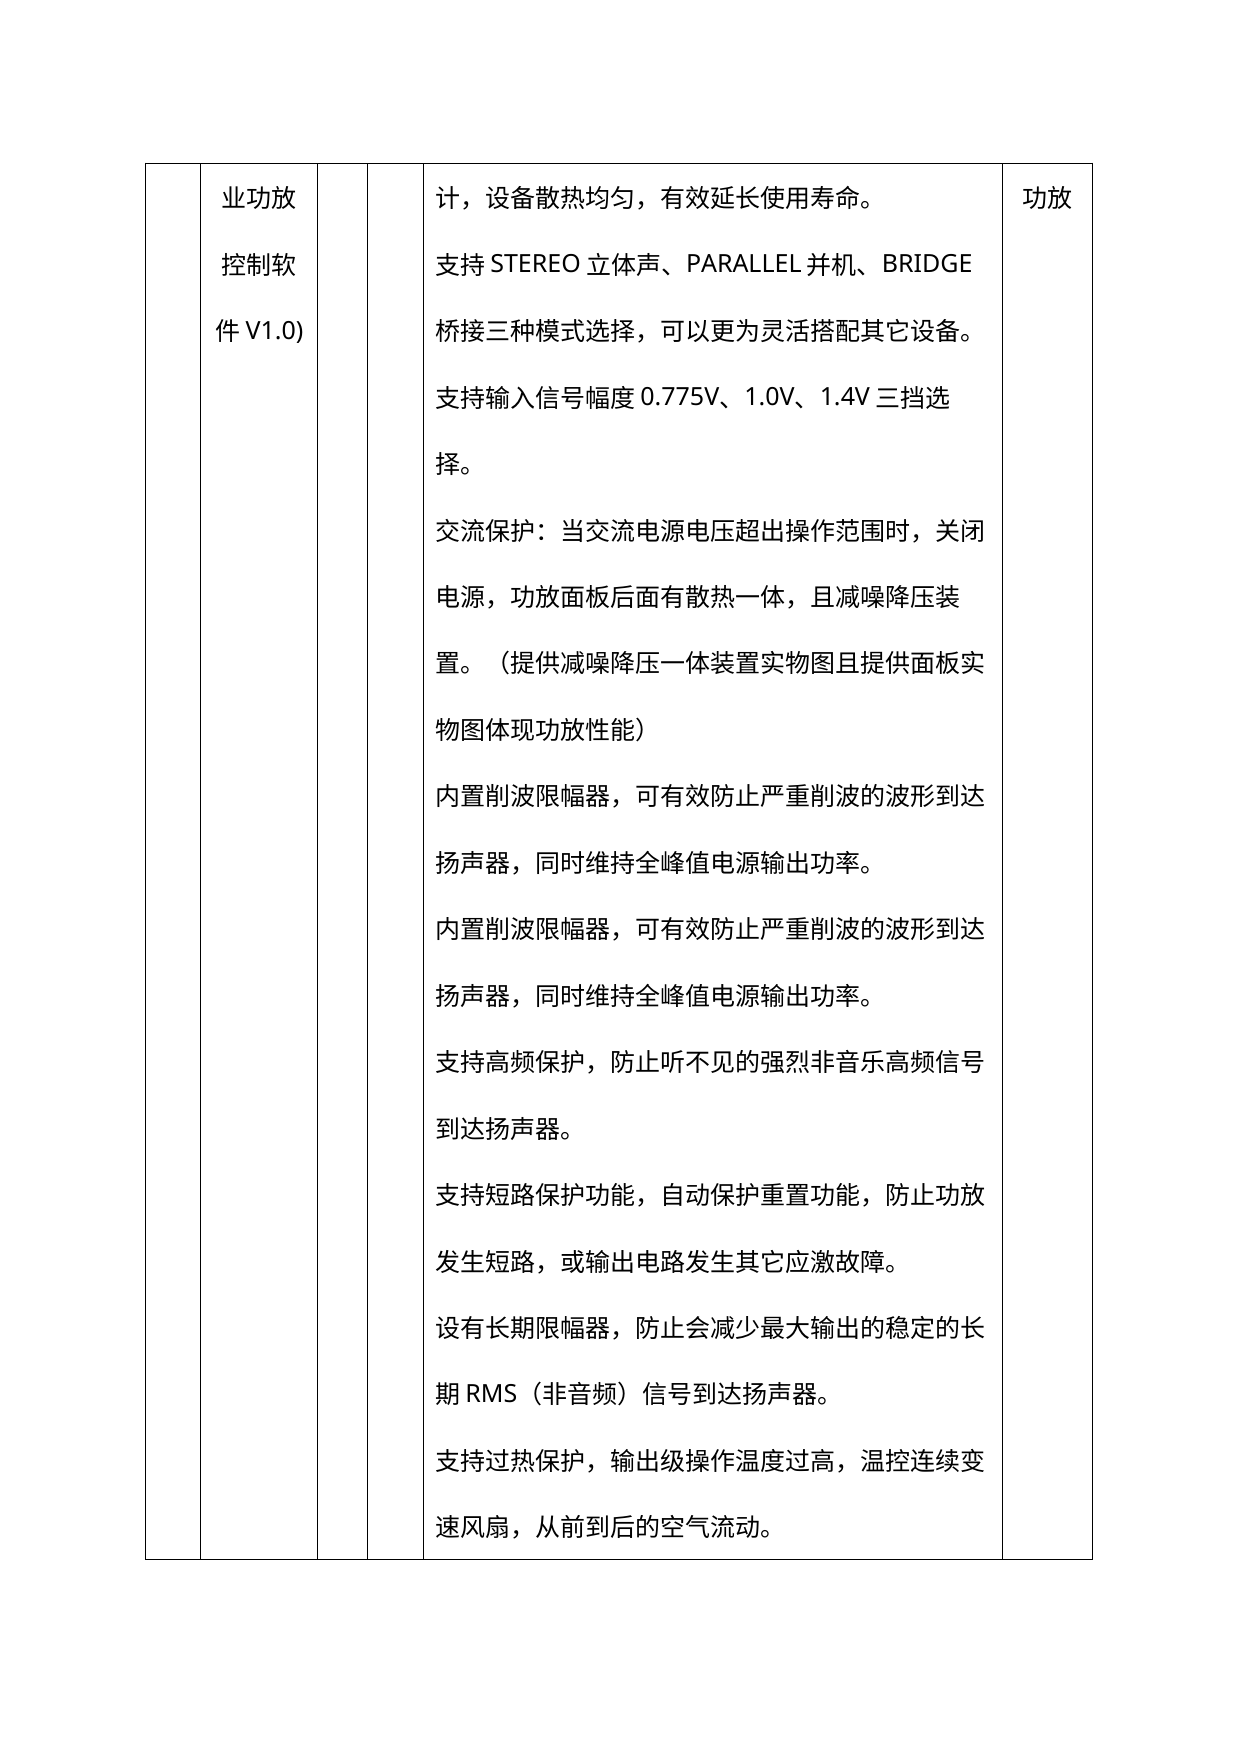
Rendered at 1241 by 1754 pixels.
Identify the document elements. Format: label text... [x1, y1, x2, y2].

table_cell 1 [318, 164, 367, 1559]
table_cell 返听音箱功放 [1003, 164, 1092, 1559]
table_cell 台 [368, 164, 423, 1559]
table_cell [424, 164, 1002, 1559]
table_cell 9 [146, 164, 200, 1559]
table_cell 专业功放(含专业功放控制软件V1.0) [201, 164, 317, 1559]
